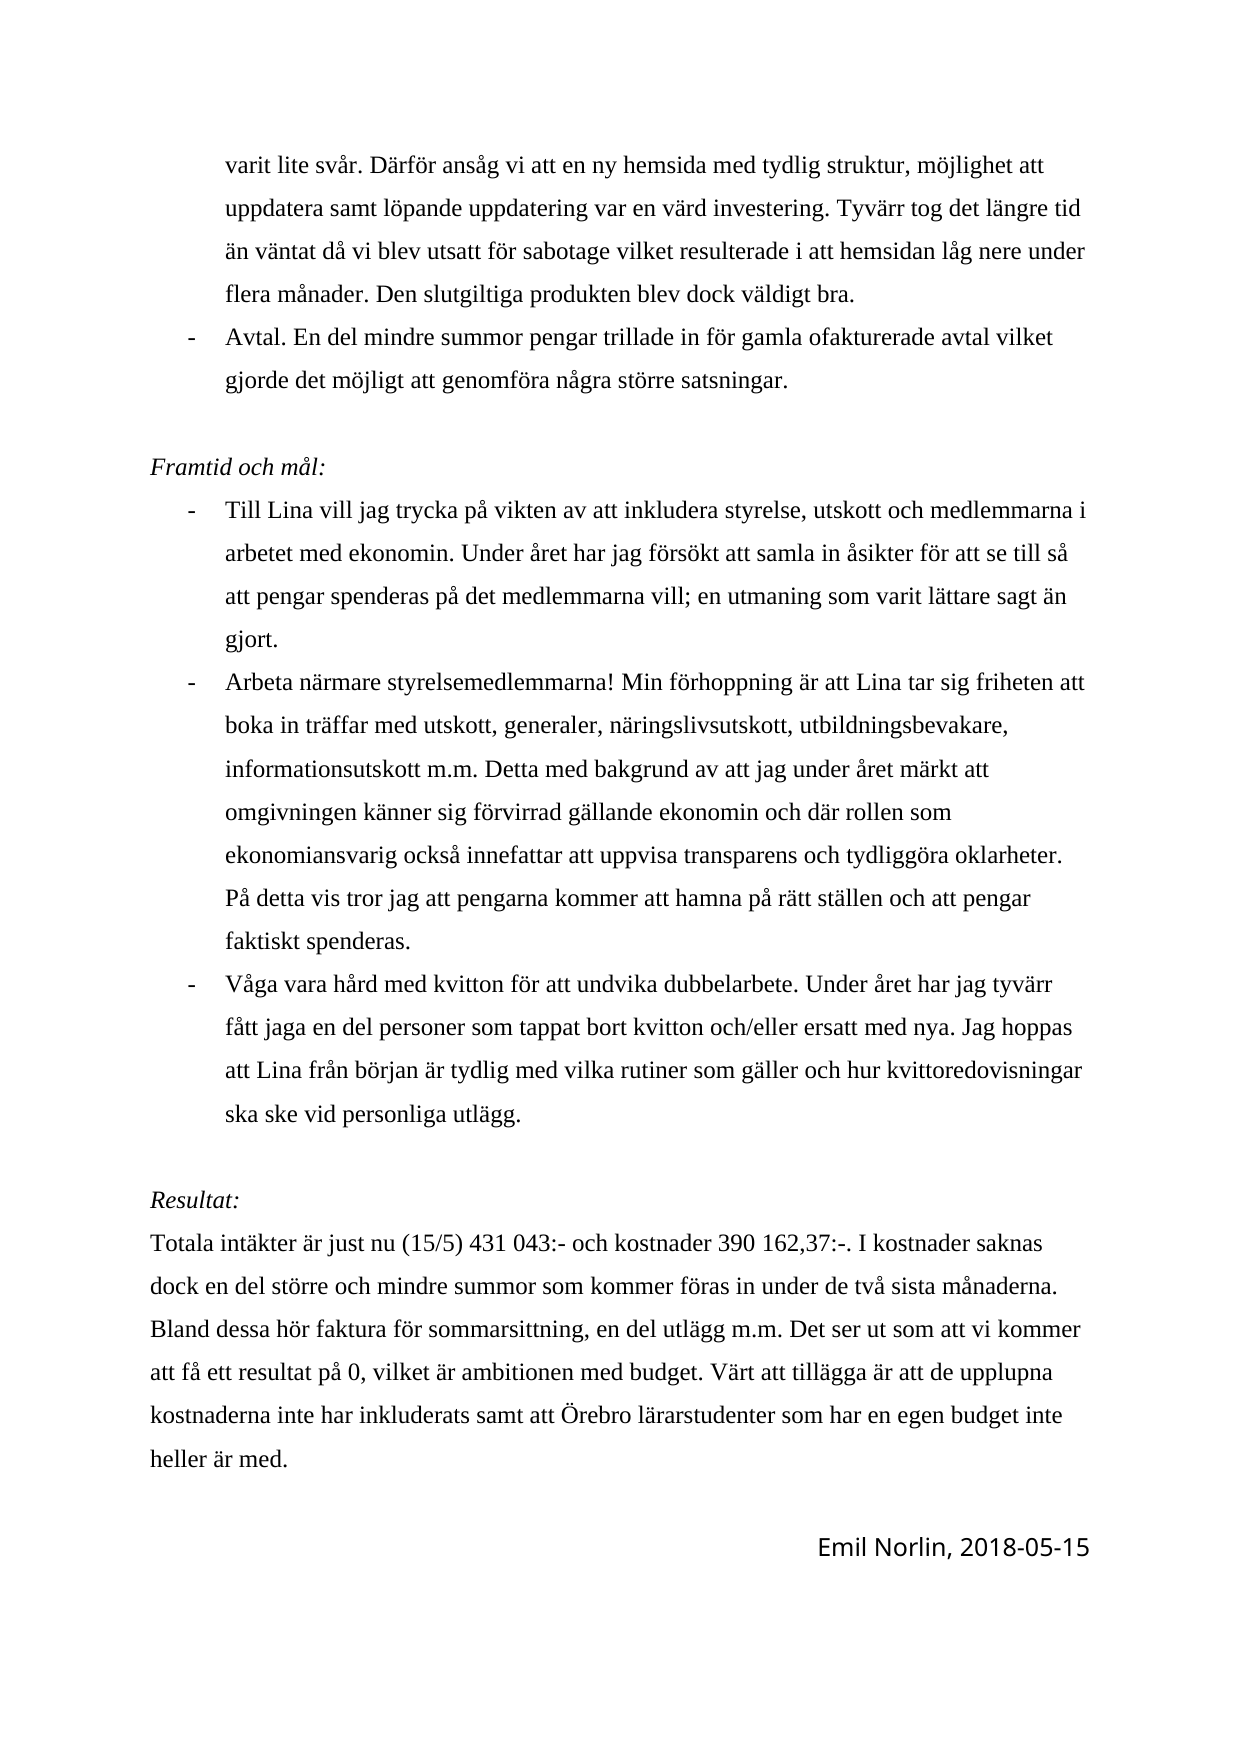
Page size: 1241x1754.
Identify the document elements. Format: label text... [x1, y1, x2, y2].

list Avtal. En del mindre summor pengar trillade in för gamla ofakturerade avtal vilket gjorde det möjligt att genomföra några större satsningar. [187, 322, 1090, 394]
text Emil Norlin, 2018-05-15 [150, 1530, 1090, 1564]
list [187, 150, 1090, 308]
list Våga vara hård med kvitton för att undvika dubbelarbete. Under året har jag tyvärr fått jaga en del personer som tappat bort kvitton och/eller ersatt med nya. Jag hoppas att Lina från början är tydlig med vilka rutiner som gäller och hur kvittoredovisningar ska ske vid personliga utlägg. [187, 969, 1090, 1127]
list Till Lina vill jag trycka på vikten av att inkludera styrelse, utskott och medlemmarna i arbetet med ekonomin. Under året har jag försökt att samla in åsikter för att se till så att pengar spenderas på det medlemmarna vill; en utmaning som varit lättare sagt än gjort. [187, 495, 1090, 653]
text Totala intäkter är just nu (15/5) 431 043:- och kostnader 390 162,37:-. I kostnader saknas dock en del större och mindre summor som kommer föras in under de två sista månaderna. Bland dessa hör faktura för sommarsittning, en del utlägg m.m. Det ser ut som att vi kommer att få ett resultat på 0, vilket är ambitionen med budget. Värt att tillägga är att de upplupna kostnaderna inte har inkluderats samt att Örebro lärarstudenter som har en egen budget inte heller är med. [150, 1228, 1090, 1472]
text Framtid och mål: [150, 452, 1090, 481]
list Arbeta närmare styrelsemedlemmarna! Min förhoppning är att Lina tar sig friheten att boka in träffar med utskott, generaler, näringslivsutskott, utbildningsbevakare, informationsutskott m.m. Detta med bakgrund av att jag under året märkt att omgivningen känner sig förvirrad gällande ekonomin och där rollen som ekonomiansvarig också innefattar att uppvisa transparens och tydliggöra oklarheter. På detta vis tror jag att pengarna kommer att hamna på rätt ställen och att pengar faktiskt spenderas. [187, 667, 1090, 955]
text Resultat: [150, 1185, 1090, 1214]
